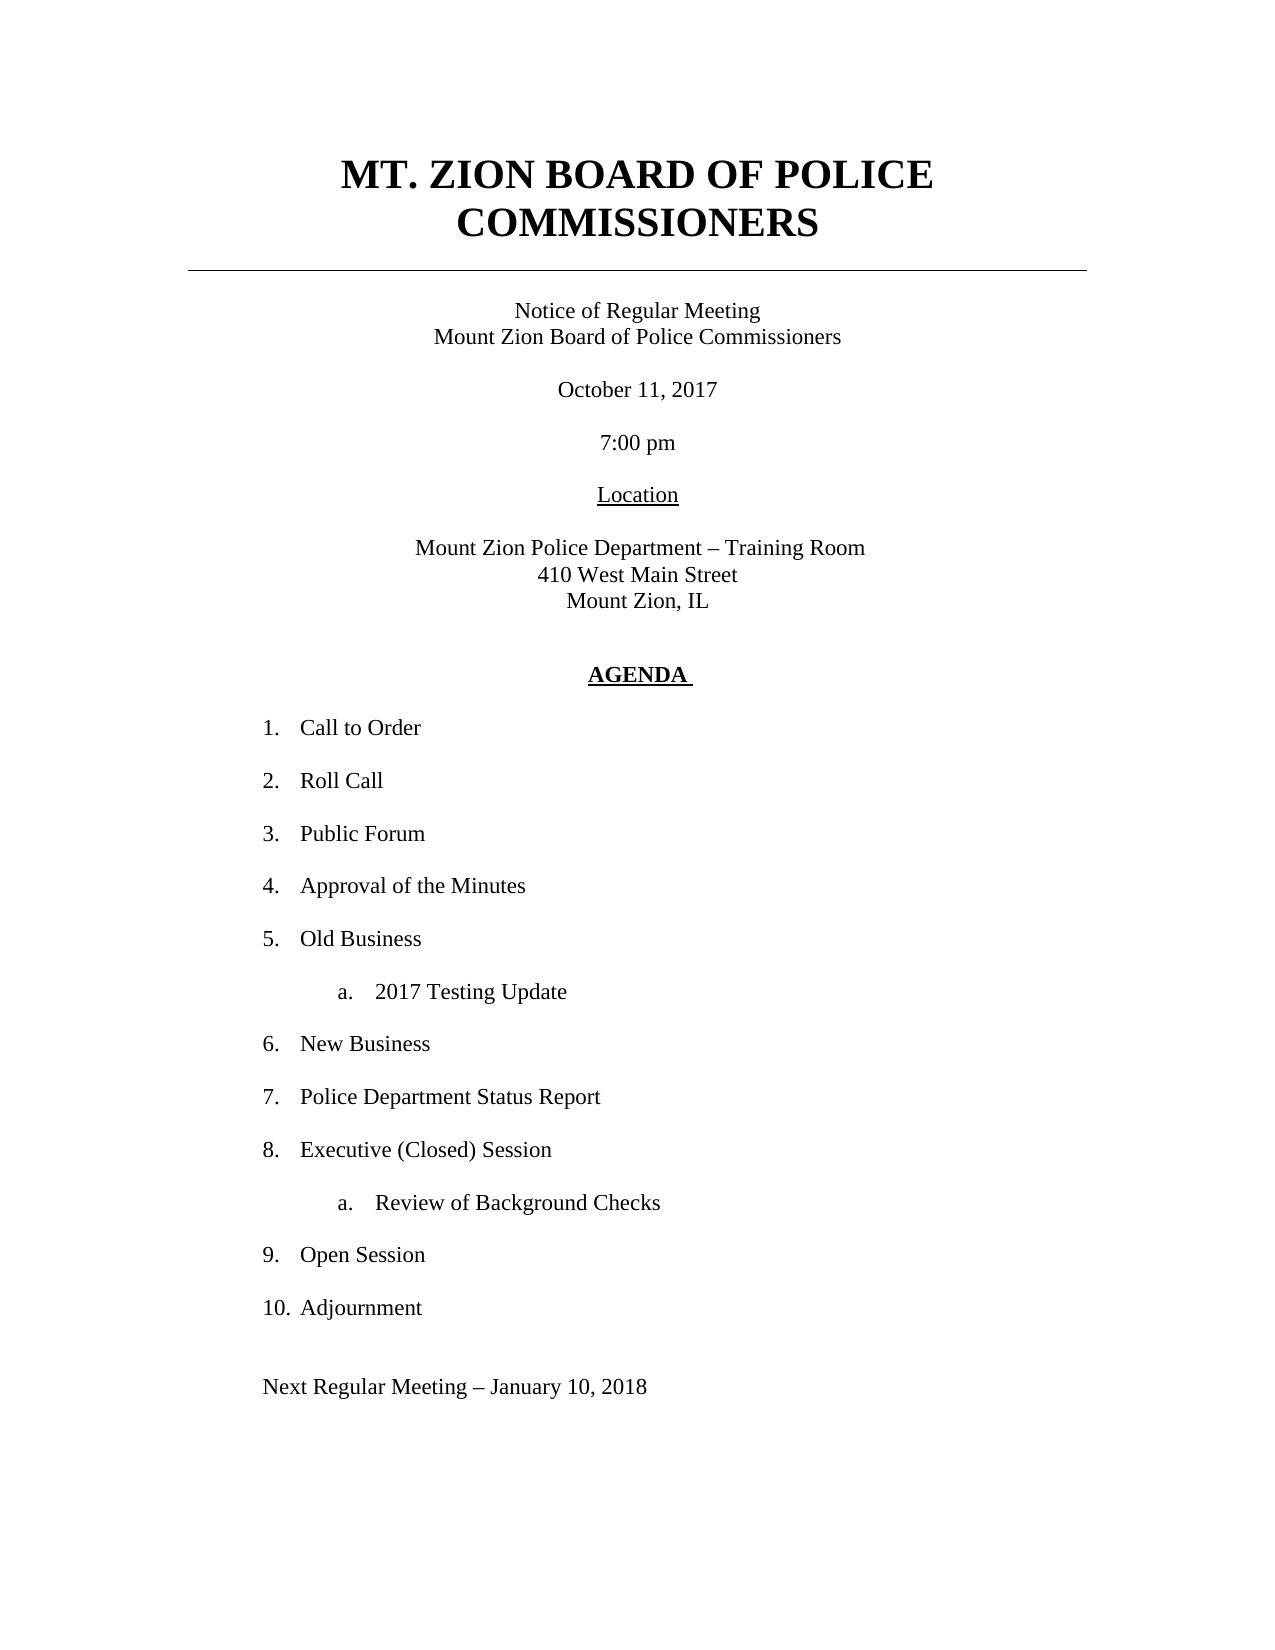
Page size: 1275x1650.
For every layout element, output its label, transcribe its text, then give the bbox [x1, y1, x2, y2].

list Approval of the Minutes [262, 872, 1087, 899]
text 7:00 pm [187, 429, 1087, 455]
list Public Forum [262, 819, 1087, 846]
text Location [187, 482, 1087, 508]
list 2017 Testing Update [337, 978, 1087, 1004]
text October 11, 2017 [187, 376, 1087, 402]
list Executive (Closed) Session [262, 1136, 1087, 1162]
list New Business [262, 1030, 1087, 1057]
text Mount Zion Board of Police Commissioners [187, 323, 1087, 350]
list Call to Order [262, 714, 1087, 741]
text AGENDA [187, 661, 1087, 688]
text Mount Zion Police Department – Training Room [187, 534, 1087, 561]
list Open Session [262, 1241, 1087, 1268]
list Review of Background Checks [337, 1188, 1087, 1215]
text 410 West Main Street [187, 561, 1087, 587]
text Next Regular Meeting – January 10, 2018 [187, 1373, 1087, 1399]
list Police Department Status Report [262, 1083, 1087, 1109]
list Old Business [262, 925, 1087, 951]
list Adjournment [262, 1294, 1087, 1320]
title MT. ZION BOARD OF POLICE COMMISSIONERS [187, 150, 1087, 246]
list Roll Call [262, 767, 1087, 793]
text Mount Zion, IL [187, 587, 1087, 613]
text Notice of Regular Meeting [187, 297, 1087, 323]
